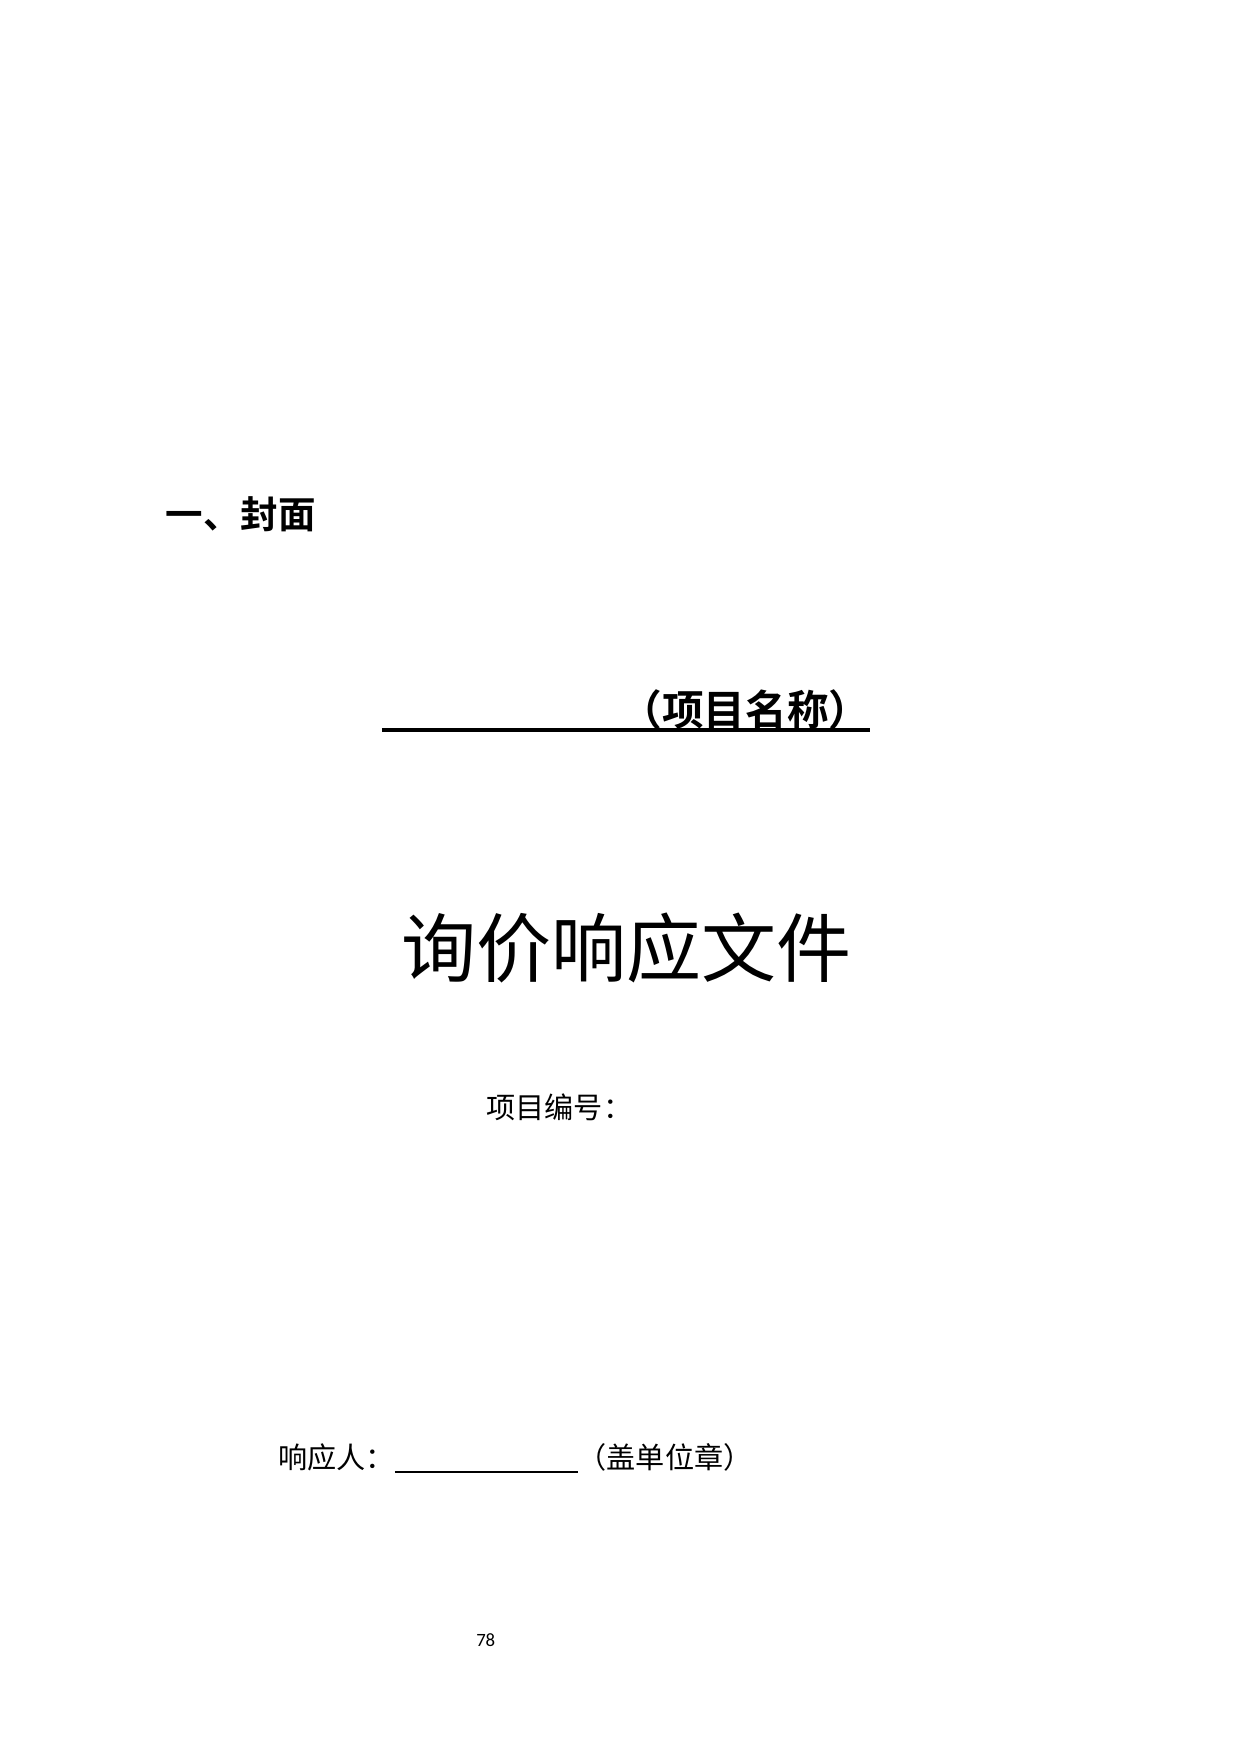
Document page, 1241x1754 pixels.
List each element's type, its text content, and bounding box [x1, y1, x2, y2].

text 询价响应文件 [165, 879, 1087, 1009]
text （项目名称） [165, 674, 1087, 739]
text 响应人： （盖单位章） [278, 1424, 1087, 1489]
text 一、封面 [165, 479, 1087, 544]
text 项目编号： [165, 1074, 1087, 1139]
